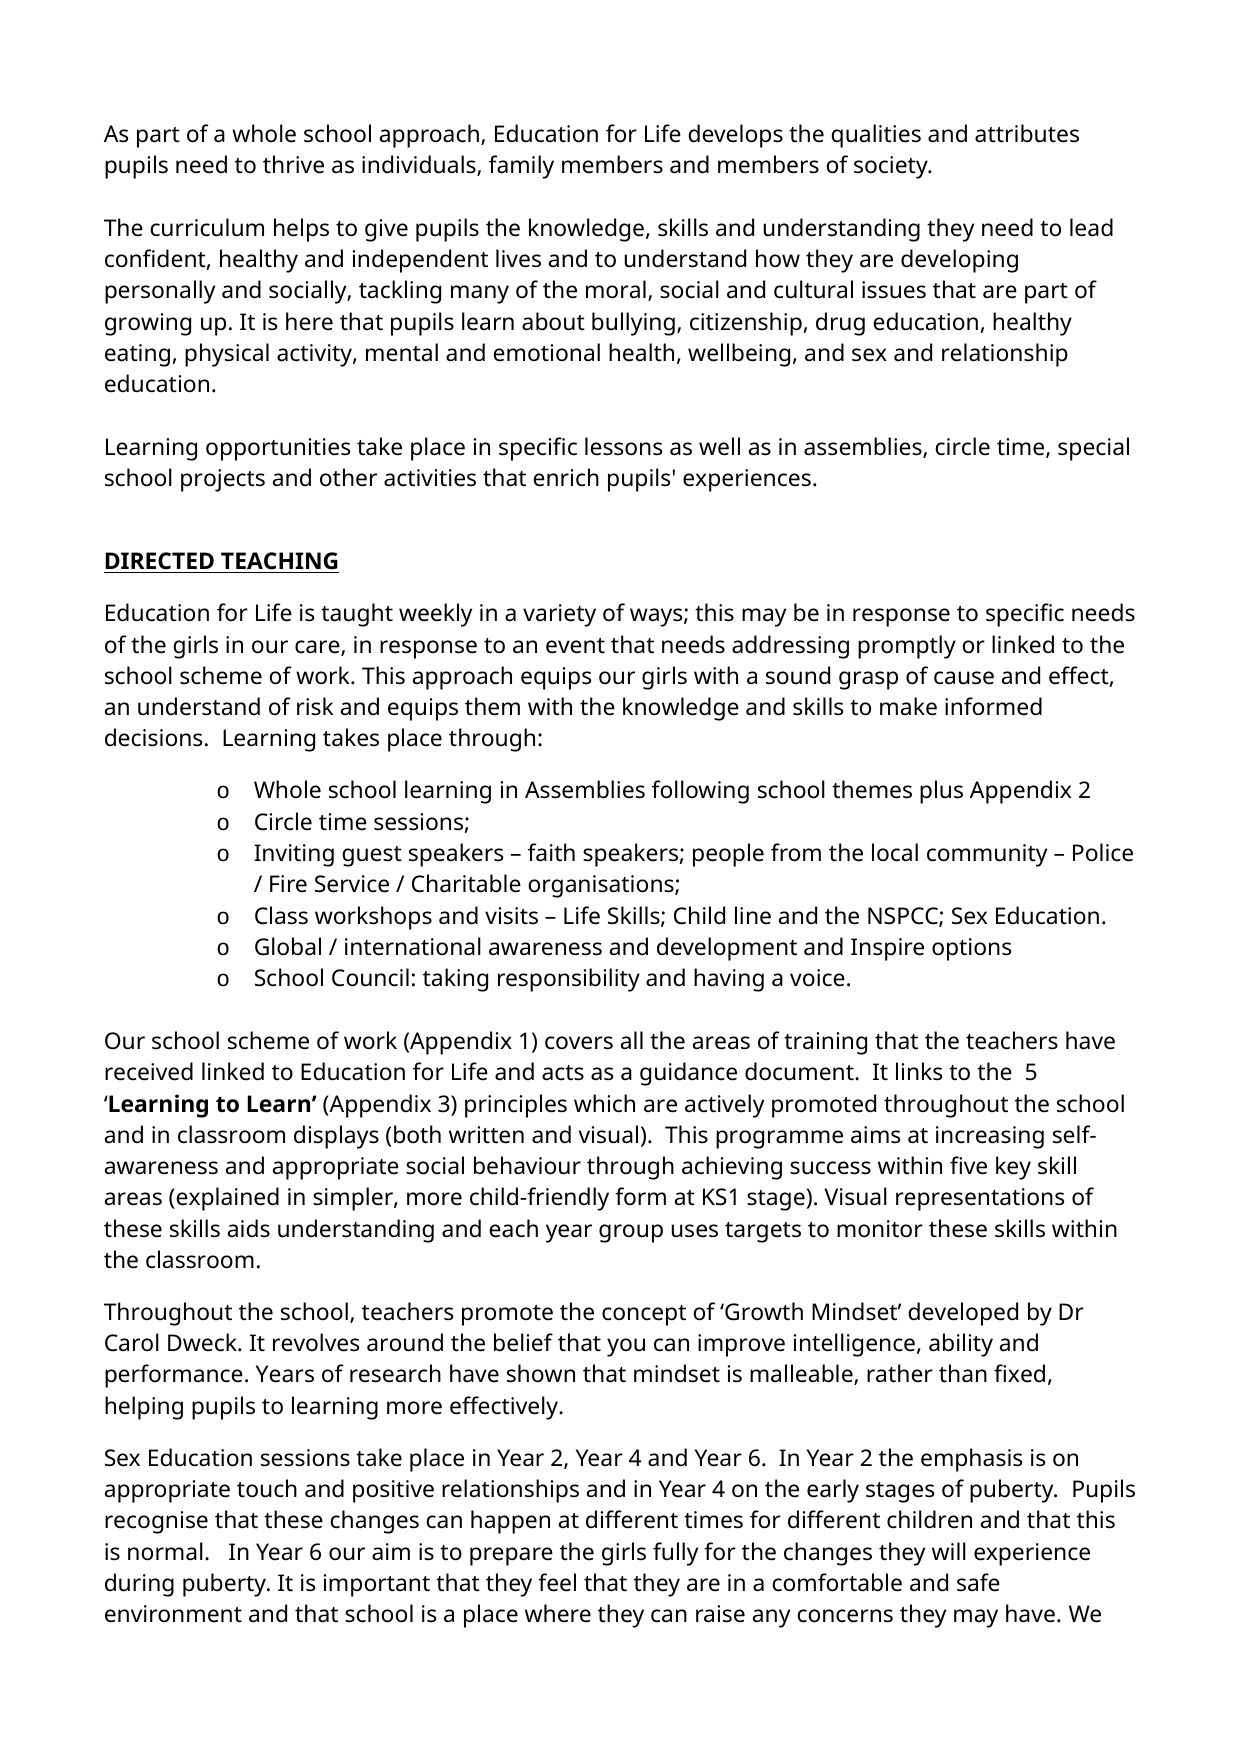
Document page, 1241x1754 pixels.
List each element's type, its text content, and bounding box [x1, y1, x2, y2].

list Class workshops and visits – Life Skills; Child line and the NSPCC; Sex Education. [216, 900, 1137, 931]
text DIRECTED TEACHING [103, 545, 1137, 576]
list Whole school learning in Assemblies following school themes plus Appendix 2 [216, 774, 1137, 806]
text Education for Life is taught weekly in a variety of ways; this may be in response to specific needs of the girls in our care, in response to an event that needs addressing promptly or linked to the school scheme of work. This approach equips our girls with a sound grasp of cause and effect, an understand of risk and equips them with the knowledge and skills to make informed decisions. Learning takes place through: [103, 597, 1137, 753]
text Our school scheme of work (Appendix 1) covers all the areas of training that the teachers have received linked to Education for Life and acts as a guidance document. It links to the 5 ‘Learning to Learn’ (Appendix 3) principles which are actively promoted throughout the school and in classroom displays (both written and visual). This programme aims at increasing self-awareness and appropriate social behaviour through achieving success within five key skill areas (explained in simpler, more child-friendly form at KS1 stage). Visual representations of these skills aids understanding and each year group uses targets to monitor these skills within the classroom. [103, 1025, 1137, 1275]
text As part of a whole school approach, Education for Life develops the qualities and attributes pupils need to thrive as individuals, family members and members of society. [103, 118, 1137, 181]
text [103, 1442, 1137, 1629]
list Circle time sessions; [216, 806, 1137, 837]
list School Council: taking responsibility and having a voice. [216, 962, 1137, 994]
list Global / international awareness and development and Inspire options [216, 931, 1137, 962]
text Learning opportunities take place in specific lessons as well as in assemblies, circle time, special school projects and other activities that enrich pupils' experiences. [103, 431, 1137, 493]
list Inviting guest speakers – faith speakers; people from the local community – Police / Fire Service / Charitable organisations; [216, 837, 1137, 900]
text Throughout the school, teachers promote the concept of ‘Growth Mindset’ developed by Dr Carol Dweck. It revolves around the belief that you can improve intelligence, ability and performance. Years of research have shown that mindset is malleable, rather than fixed, helping pupils to learning more effectively. [103, 1296, 1137, 1421]
text The curriculum helps to give pupils the knowledge, skills and understanding they need to lead confident, healthy and independent lives and to understand how they are developing personally and socially, tackling many of the moral, social and cultural issues that are part of growing up. It is here that pupils learn about bullying, citizenship, drug education, healthy eating, physical activity, mental and emotional health, wellbeing, and sex and relationship education. [103, 212, 1137, 399]
